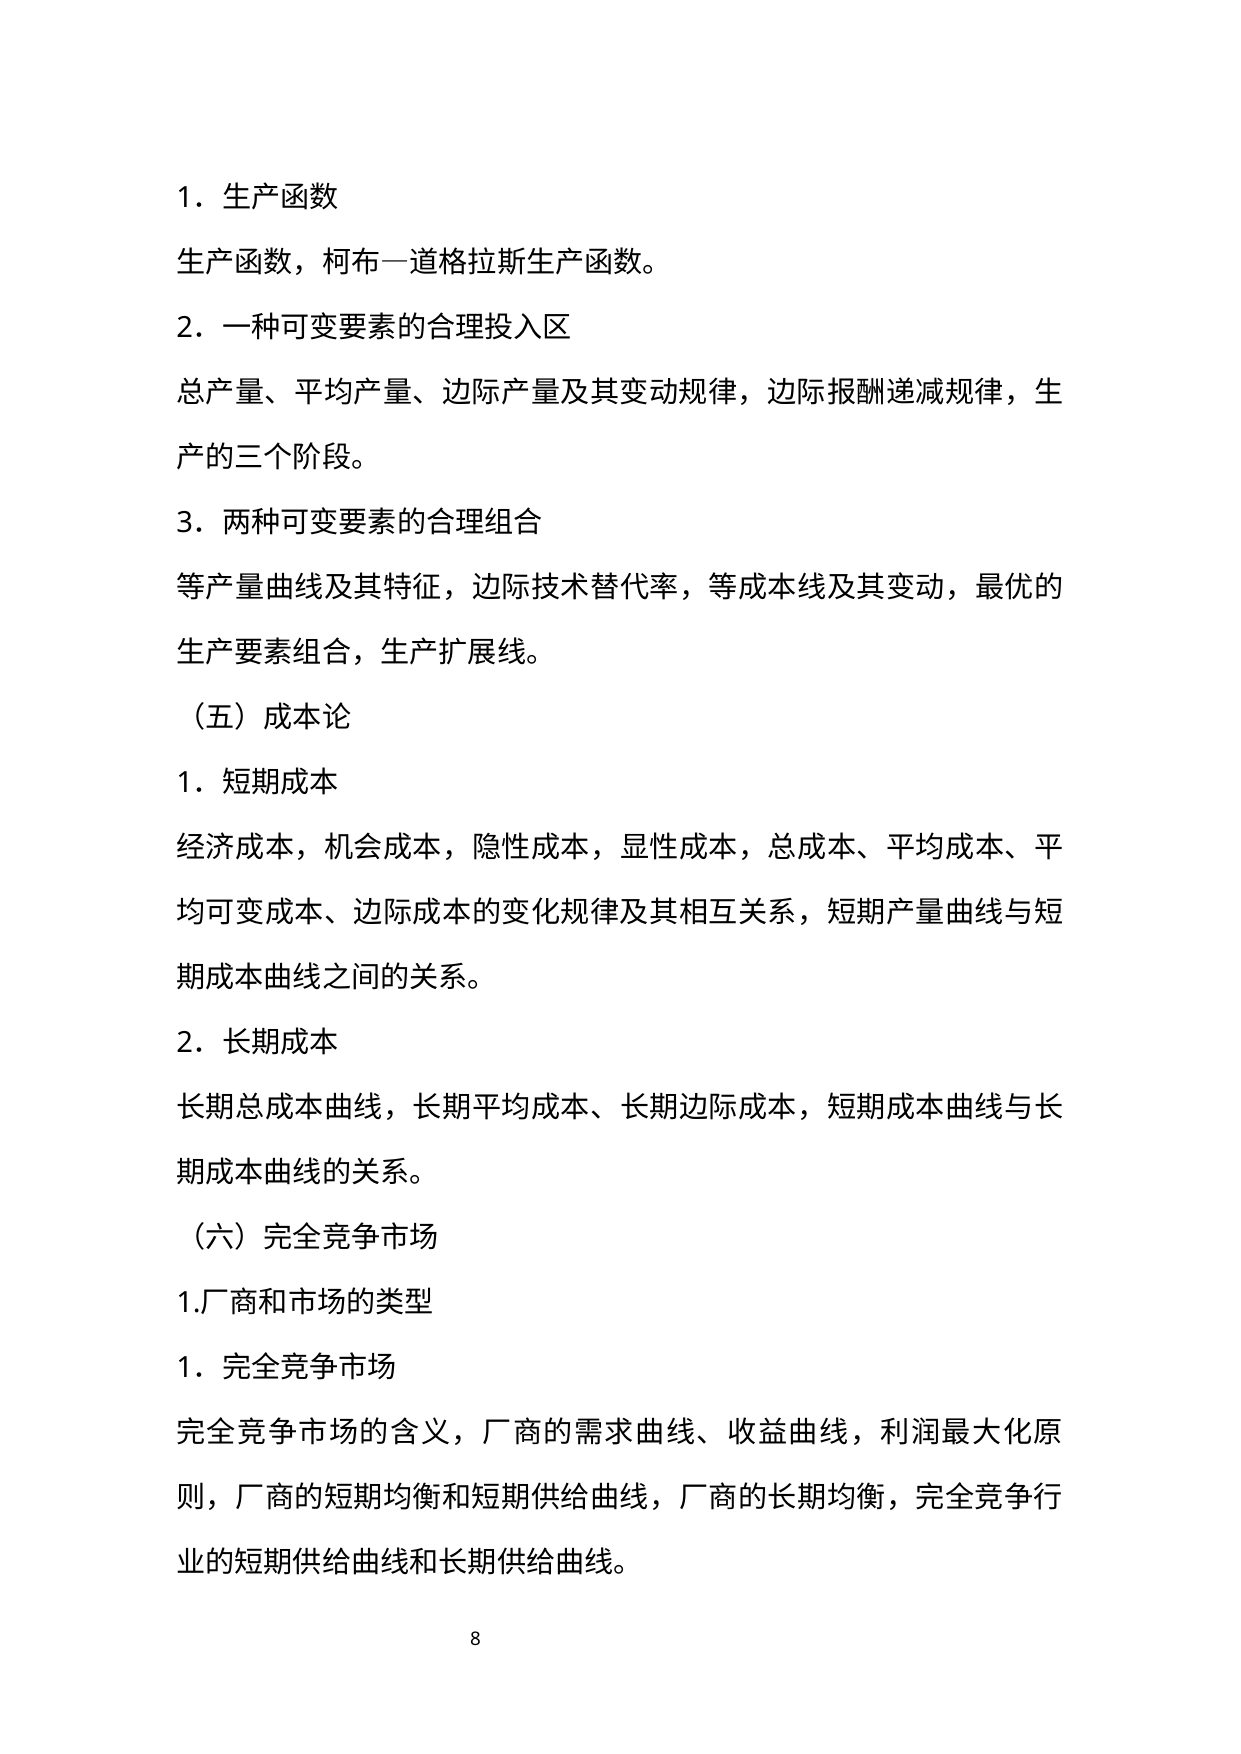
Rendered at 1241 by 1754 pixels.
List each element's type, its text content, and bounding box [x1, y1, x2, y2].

text 完全竞争市场的含义，厂商的需求曲线、收益曲线，利润最大化原则，厂商的短期均衡和短期供给曲线，厂商的长期均衡，完全竞争行业的短期供给曲线和长期供给曲线。 [176, 1397, 1064, 1592]
list （六）完全竞争市场 [176, 1202, 1064, 1267]
list 1．短期成本 [176, 747, 1064, 812]
text 长期总成本曲线，长期平均成本、长期边际成本，短期成本曲线与长期成本曲线的关系。 [176, 1072, 1064, 1202]
text 2．长期成本 [176, 1007, 1064, 1072]
text 1．完全竞争市场 [176, 1332, 1064, 1397]
list （五）成本论 [176, 682, 1064, 747]
text 1．生产函数 [176, 162, 1064, 227]
text 2．一种可变要素的合理投入区 [176, 292, 1064, 357]
text 总产量、平均产量、边际产量及其变动规律，边际报酬递减规律，生产的三个阶段。 [176, 357, 1064, 487]
text 等产量曲线及其特征，边际技术替代率，等成本线及其变动，最优的生产要素组合，生产扩展线。 [176, 552, 1064, 682]
text 生产函数，柯布—道格拉斯生产函数。 [176, 227, 1064, 292]
list 1.厂商和市场的类型 [176, 1267, 1064, 1332]
text 经济成本，机会成本，隐性成本，显性成本，总成本、平均成本、平均可变成本、边际成本的变化规律及其相互关系，短期产量曲线与短期成本曲线之间的关系。 [176, 812, 1064, 1007]
text 3．两种可变要素的合理组合 [176, 487, 1064, 552]
